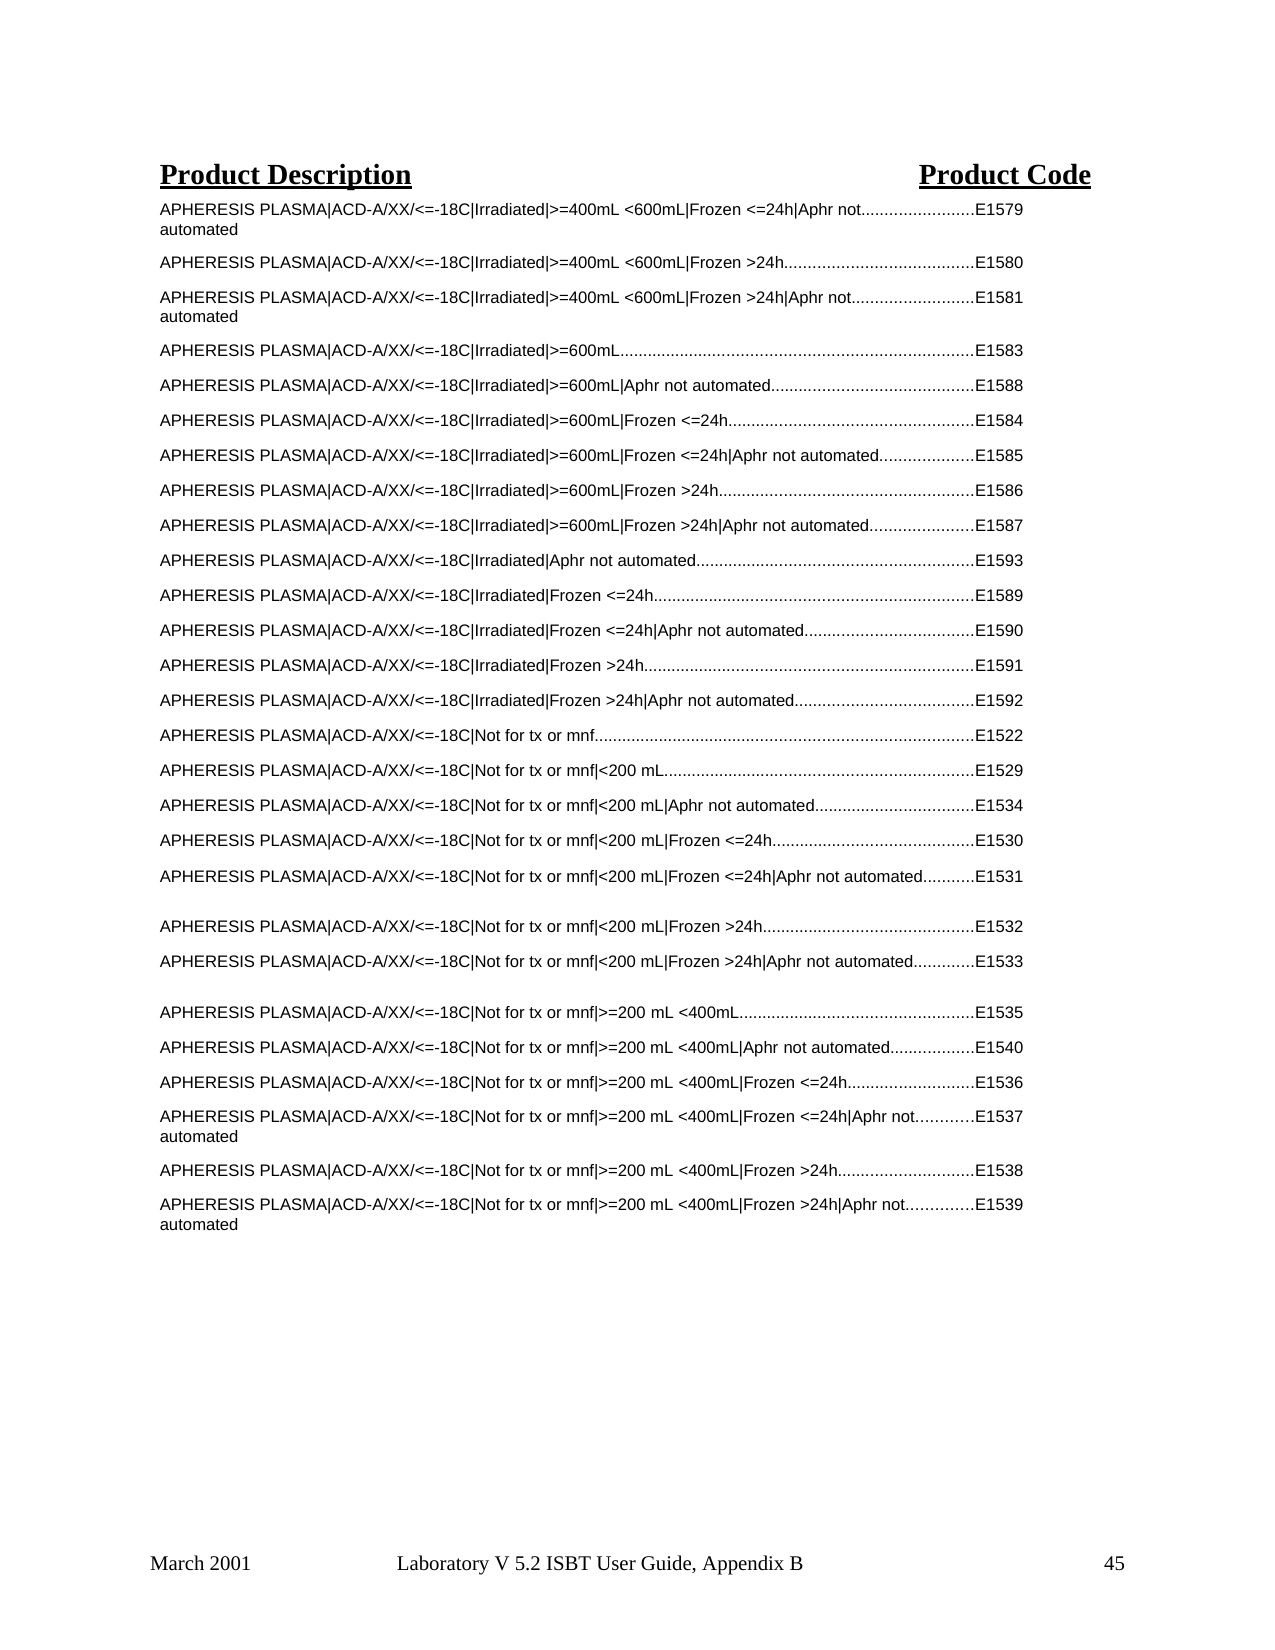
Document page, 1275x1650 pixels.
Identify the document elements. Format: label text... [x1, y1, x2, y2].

text APHERESIS PLASMA|ACD-A/XX/<=-18C|Irradiated|Frozen <=24h E1589 [159, 586, 1173, 605]
text APHERESIS PLASMA|ACD-A/XX/<=-18C|Irradiated|>=600mL|Aphr not automated E1588 [159, 376, 1173, 395]
text APHERESIS PLASMA|ACD-A/XX/<=-18C|Irradiated|>=400mL <600mL|Frozen >24h E1580 [159, 253, 1173, 272]
text APHERESIS PLASMA|ACD-A/XX/<=-18C|Irradiated|>=600mL|Frozen <=24h E1584 [159, 411, 1173, 430]
text APHERESIS PLASMA|ACD-A/XX/<=-18C|Not for tx or mnf|<200 mL E1529 [159, 761, 1173, 780]
text APHERESIS PLASMA|ACD-A/XX/<=-18C|Not for tx or mnf|>=200 mL <400mL|Frozen >24h E1538 [159, 1161, 1173, 1180]
text APHERESIS PLASMA|ACD-A/XX/<=-18C|Irradiated|Aphr not automated E1593 [159, 551, 1173, 570]
text APHERESIS PLASMA|ACD-A/XX/<=-18C|Not for tx or mnf E1522 [159, 726, 1173, 745]
text automated [159, 1216, 1173, 1234]
text APHERESIS PLASMA|ACD-A/XX/<=-18C|Not for tx or mnf|>=200 mL <400mL|Frozen <=24h|Aphr not E1537 [159, 1104, 1173, 1128]
text APHERESIS PLASMA|ACD-A/XX/<=-18C|Irradiated|Frozen >24h|Aphr not automated E1592 [159, 691, 1173, 710]
text automated [159, 1128, 1173, 1146]
text APHERESIS PLASMA|ACD-A/XX/<=-18C|Not for tx or mnf|>=200 mL <400mL|Frozen >24h|Aphr not E1539 [159, 1192, 1173, 1216]
text APHERESIS PLASMA|ACD-A/XX/<=-18C|Not for tx or mnf|<200 mL|Frozen >24h|Aphr not automated E1533 [159, 952, 1173, 971]
text APHERESIS PLASMA|ACD-A/XX/<=-18C|Irradiated|>=600mL|Frozen >24h|Aphr not automated E1587 [159, 516, 1173, 535]
text APHERESIS PLASMA|ACD-A/XX/<=-18C|Irradiated|>=600mL E1583 [159, 341, 1173, 360]
text APHERESIS PLASMA|ACD-A/XX/<=-18C|Irradiated|Frozen >24h E1591 [159, 656, 1173, 675]
text APHERESIS PLASMA|ACD-A/XX/<=-18C|Irradiated|>=400mL <600mL|Frozen <=24h|Aphr not E1579 [159, 196, 1173, 220]
text APHERESIS PLASMA|ACD-A/XX/<=-18C|Not for tx or mnf|<200 mL|Frozen >24h E1532 [159, 917, 1173, 936]
text APHERESIS PLASMA|ACD-A/XX/<=-18C|Irradiated|>=600mL|Frozen >24h E1586 [159, 481, 1173, 500]
text APHERESIS PLASMA|ACD-A/XX/<=-18C|Irradiated|Frozen <=24h|Aphr not automated E1590 [159, 621, 1173, 640]
text APHERESIS PLASMA|ACD-A/XX/<=-18C|Not for tx or mnf|>=200 mL <400mL|Frozen <=24h E1536 [159, 1073, 1173, 1092]
text APHERESIS PLASMA|ACD-A/XX/<=-18C|Irradiated|>=600mL|Frozen <=24h|Aphr not automated E1585 [159, 446, 1173, 465]
text APHERESIS PLASMA|ACD-A/XX/<=-18C|Not for tx or mnf|>=200 mL <400mL E1535 [159, 1003, 1173, 1022]
text APHERESIS PLASMA|ACD-A/XX/<=-18C|Not for tx or mnf|>=200 mL <400mL|Aphr not automated E1540 [159, 1038, 1173, 1057]
text APHERESIS PLASMA|ACD-A/XX/<=-18C|Irradiated|>=400mL <600mL|Frozen >24h|Aphr not E1581 [159, 284, 1173, 308]
text APHERESIS PLASMA|ACD-A/XX/<=-18C|Not for tx or mnf|<200 mL|Aphr not automated E1534 [159, 796, 1173, 815]
text automated [159, 308, 1173, 327]
text automated [159, 220, 1173, 239]
text APHERESIS PLASMA|ACD-A/XX/<=-18C|Not for tx or mnf|<200 mL|Frozen <=24h E1530 [159, 831, 1173, 850]
text APHERESIS PLASMA|ACD-A/XX/<=-18C|Not for tx or mnf|<200 mL|Frozen <=24h|Aphr not automated E1531 [159, 866, 1173, 886]
